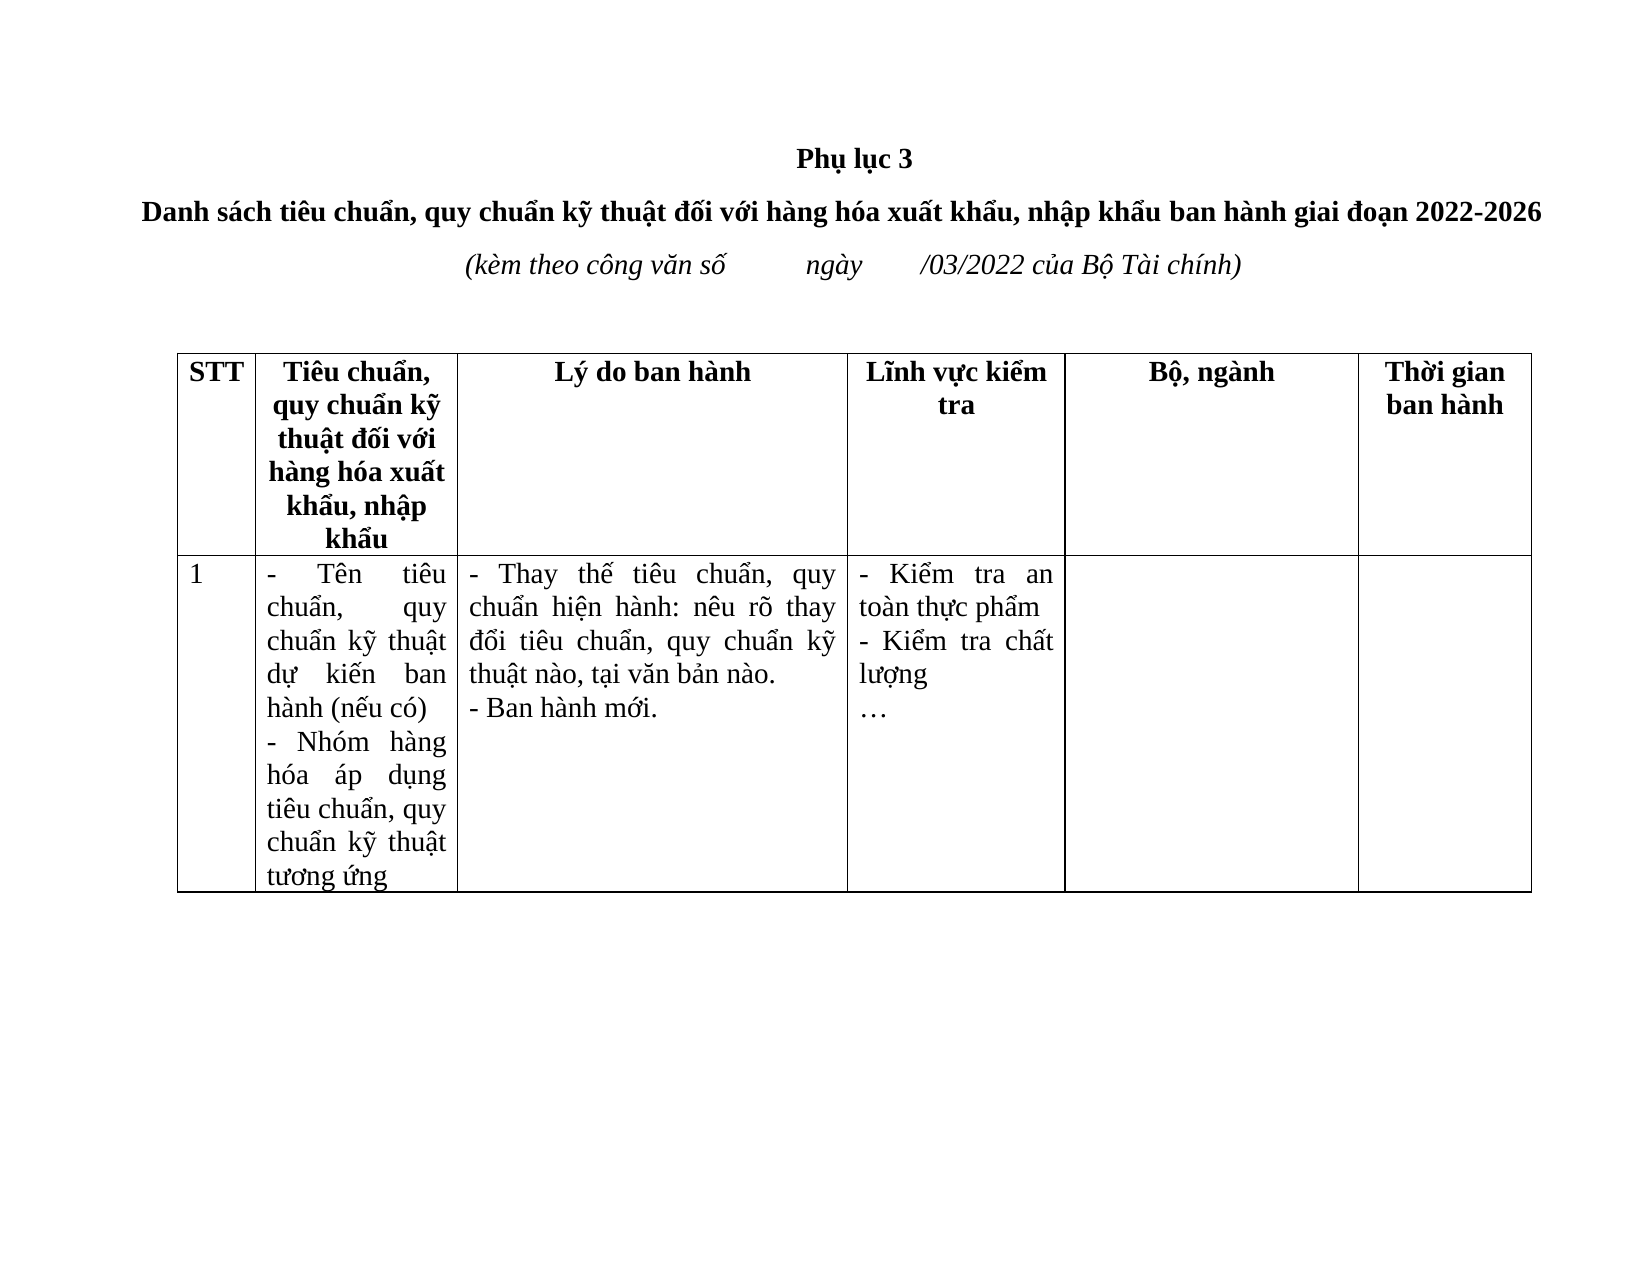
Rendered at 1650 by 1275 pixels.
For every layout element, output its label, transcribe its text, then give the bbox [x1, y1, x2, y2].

table_header Tiêu chuẩn, quy chuẩn kỹ thuật đối với hàng hóa xuất khẩu, nhập khẩu [256, 354, 457, 555]
table_cell - Tên tiêu chuẩn, quy chuẩn kỹ thuật dự kiến ban hành (nếu có) - Nhóm hàng hóa áp dụng tiêu chuẩn, quy chuẩn kỹ thuật tương ứng [256, 556, 457, 891]
text (kèm theo công văn số ngày /03/2022 của Bộ Tài chính) [177, 247, 1532, 281]
table_cell 1 [178, 556, 255, 891]
table_cell - Kiểm tra an toàn thực phẩm - Kiểm tra chất lượng … [848, 556, 1064, 891]
text Danh sách tiêu chuẩn, quy chuẩn kỹ thuật đối với hàng hóa xuất khẩu, nhập khẩu ban hành giai đoạn 2022-2026 [118, 194, 1565, 228]
table_cell [1359, 556, 1531, 891]
table_cell - Thay thế tiêu chuẩn, quy chuẩn hiện hành: nêu rõ thay đổi tiêu chuẩn, quy chuẩn kỹ thuật nào, tại văn bản nào. - Ban hành mới. [458, 556, 847, 891]
table_header STT [178, 354, 255, 555]
table_header Lý do ban hành [458, 354, 847, 555]
table_cell [1066, 556, 1358, 891]
table_header Bộ, ngành [1066, 354, 1358, 555]
table_header Thời gian ban hành [1359, 354, 1531, 555]
table_header Lĩnh vực kiểm tra [848, 354, 1064, 555]
text Phụ lục 3 [177, 141, 1532, 175]
